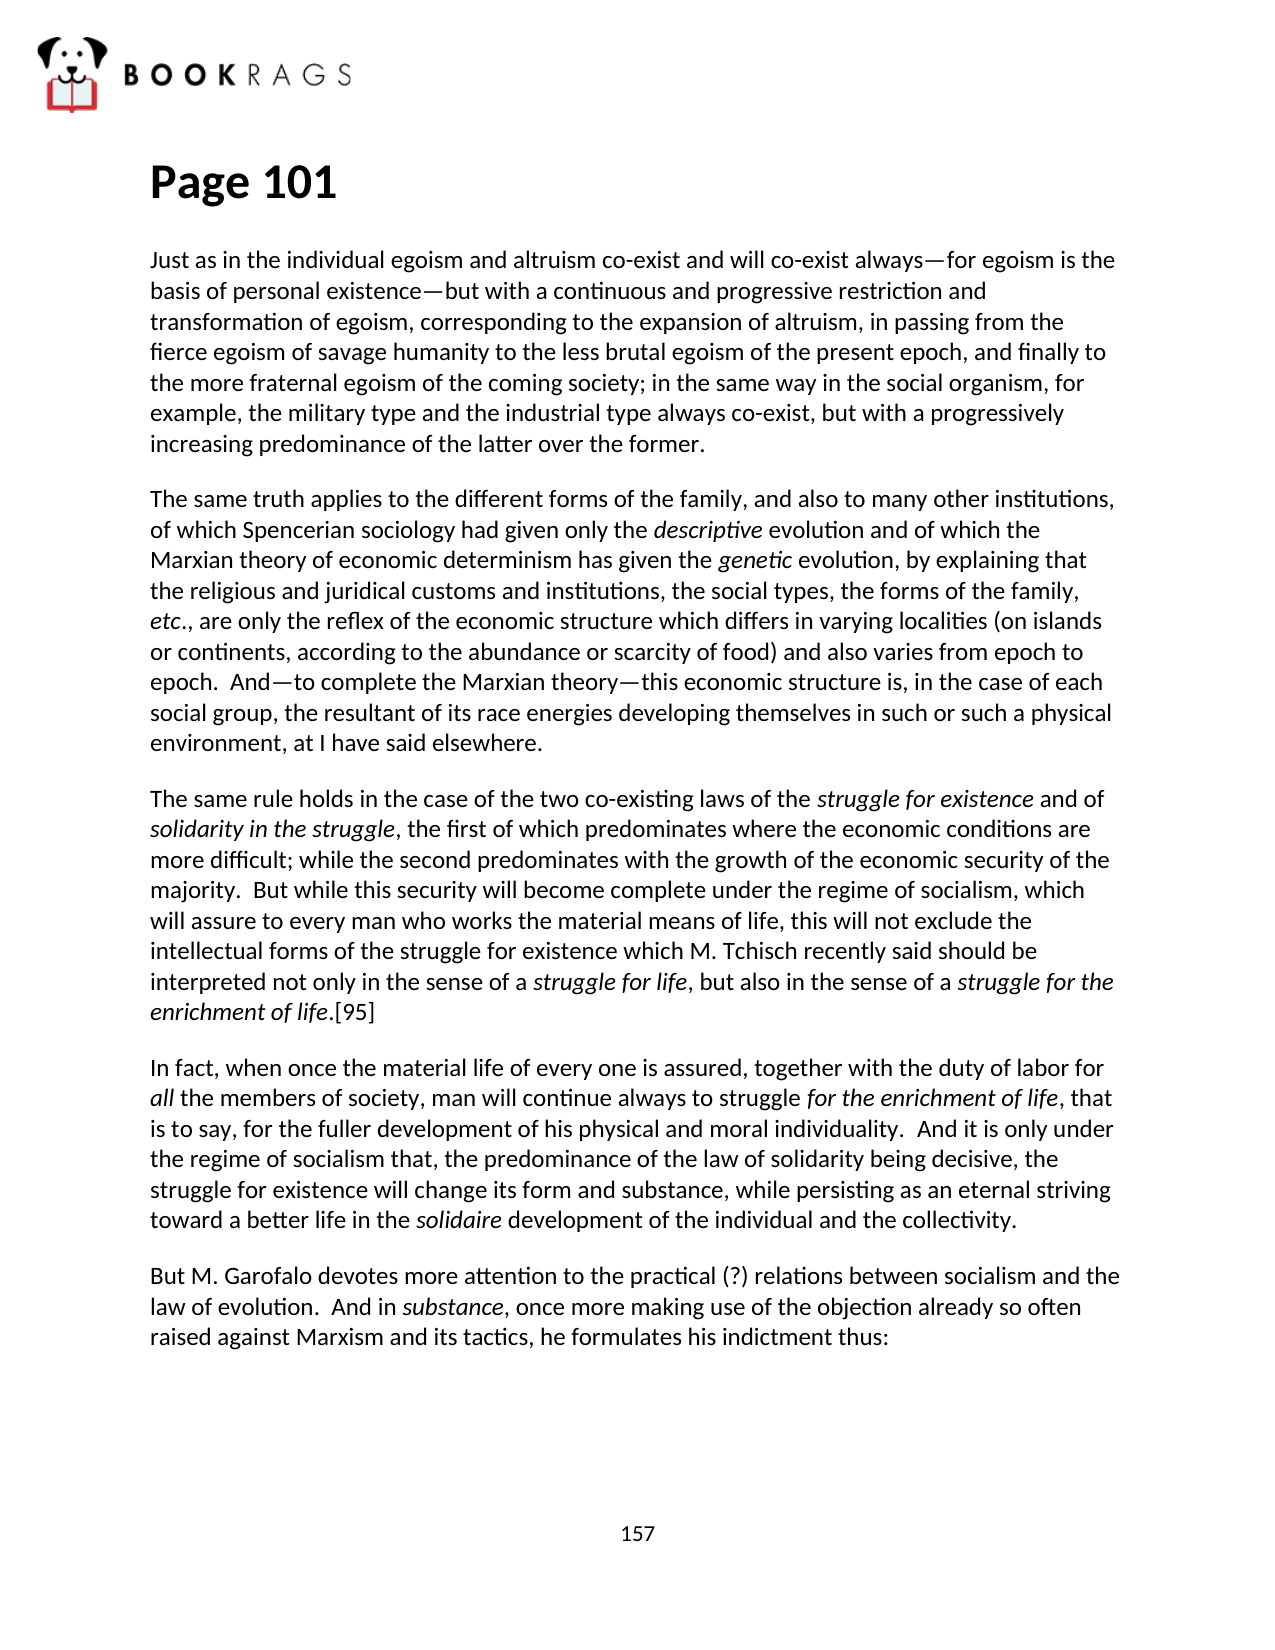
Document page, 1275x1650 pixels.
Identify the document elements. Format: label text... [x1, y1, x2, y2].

picture [37, 37, 351, 113]
text The same rule holds in the case of the two co-existing laws of the struggle for existence and of solidarity in the struggle, the first of which predominates where the economic conditions are more difficult; while the second predominates with the growth of the economic security of the majority. But while this security will become complete under the regime of socialism, which will assure to every man who works the material means of life, this will not exclude the intellectual forms of the struggle for existence which M. Tchisch recently said should be interpreted not only in the sense of a struggle for life, but also in the sense of a struggle for the enrichment of life.[95] [150, 783, 1125, 1027]
text In fact, when once the material life of every one is assured, together with the duty of labor for all the members of society, man will continue always to struggle for the enrichment of life, that is to say, for the fuller development of his physical and moral individuality. And it is only under the regime of socialism that, the predominance of the law of solidarity being decisive, the struggle for existence will change its form and substance, while persisting as an eternal striving toward a better life in the solidaire development of the individual and the collectivity. [150, 1052, 1125, 1235]
text Page 101 [150, 150, 1125, 211]
text Just as in the individual egoism and altruism co-exist and will co-exist always—­for egoism is the basis of personal existence—­but with a continuous and progressive restriction and transformation of egoism, corresponding to the expansion of altruism, in passing from the fierce egoism of savage humanity to the less brutal egoism of the present epoch, and finally to the more fraternal egoism of the coming society; in the same way in the social organism, for example, the military type and the industrial type always co-exist, but with a progressively increasing predominance of the latter over the former. [150, 244, 1125, 458]
text The same truth applies to the different forms of the family, and also to many other institutions, of which Spencerian sociology had given only the descriptive evolution and of which the Marxian theory of economic determinism has given the genetic evolution, by explaining that the religious and juridical customs and institutions, the social types, the forms of the family, etc., are only the reflex of the economic structure which differs in varying localities (on islands or continents, according to the abundance or scarcity of food) and also varies from epoch to epoch. And—­to complete the Marxian theory—­this economic structure is, in the case of each social group, the resultant of its race energies developing themselves in such or such a physical environment, at I have said elsewhere. [150, 483, 1125, 758]
text But M. Garofalo devotes more attention to the practical (?) relations between socialism and the law of evolution. And in substance, once more making use of the objection already so often raised against Marxism and its tactics, he formulates his indictment thus: [150, 1260, 1125, 1352]
